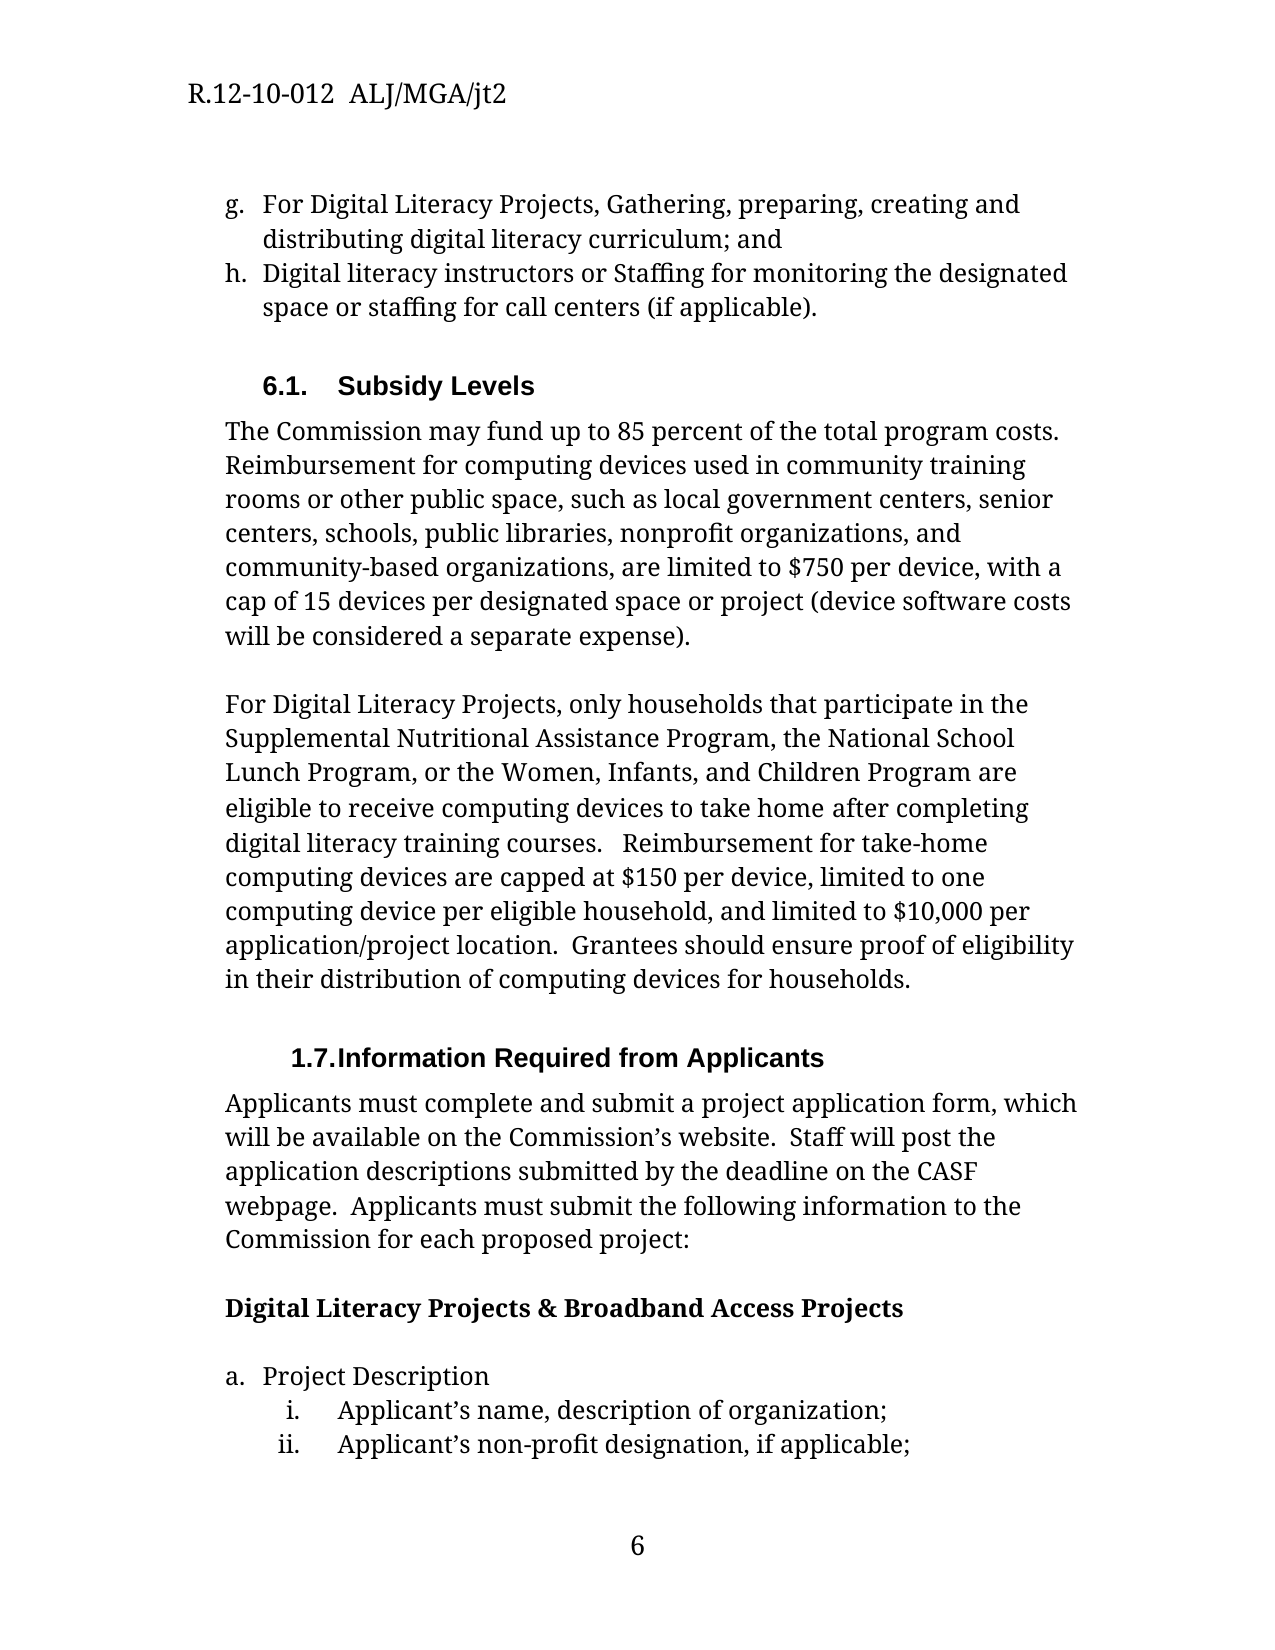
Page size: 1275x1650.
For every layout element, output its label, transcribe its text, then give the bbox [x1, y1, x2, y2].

subtitle Digital Literacy Projects & Broadband Access Projects [94, 1290, 1087, 1324]
list For Digital Literacy Projects, Gathering, preparing, creating and distributing digital literacy curriculum; and [225, 187, 1087, 255]
list Project Description [225, 1358, 1087, 1392]
subtitle Information Required from Applicants [291, 1042, 862, 1073]
list The Commission may fund up to 85 percent of the total program costs. Reimbursement for computing devices used in community training rooms or other public space, such as local government centers, senior centers, schools, public libraries, nonprofit organizations, and community-based organizations, are limited to $750 per device, with a cap of 15 devices per designated space or project (device software costs will be considered a separate expense). [225, 414, 1087, 652]
list Applicant’s name, description of organization; [300, 1392, 1087, 1427]
list Digital literacy instructors or Staffing for monitoring the designated space or staffing for call centers (if applicable). [225, 255, 1087, 323]
list For Digital Literacy Projects, only households that participate in the Supplemental Nutritional Assistance Program, the National School Lunch Program, or the Women, Infants, and Children Program are eligible to receive computing devices to take home after completing digital literacy training courses. Reimbursement for take-home computing devices are capped at $150 per device, limited to one computing device per eligible household, and limited to $10,000 per application/project location. Grantees should ensure proof of eligibility in their distribution of computing devices for households. [225, 686, 1087, 996]
list Applicant’s non-profit designation, if applicable; [300, 1427, 1087, 1461]
subtitle Subsidy Levels [262, 370, 862, 401]
text Applicants must complete and submit a project application form, which will be available on the Commission’s website. Staff will post the application descriptions submitted by the deadline on the CASF webpage. Applicants must submit the following information to the Commission for each proposed project: [225, 1086, 1087, 1256]
